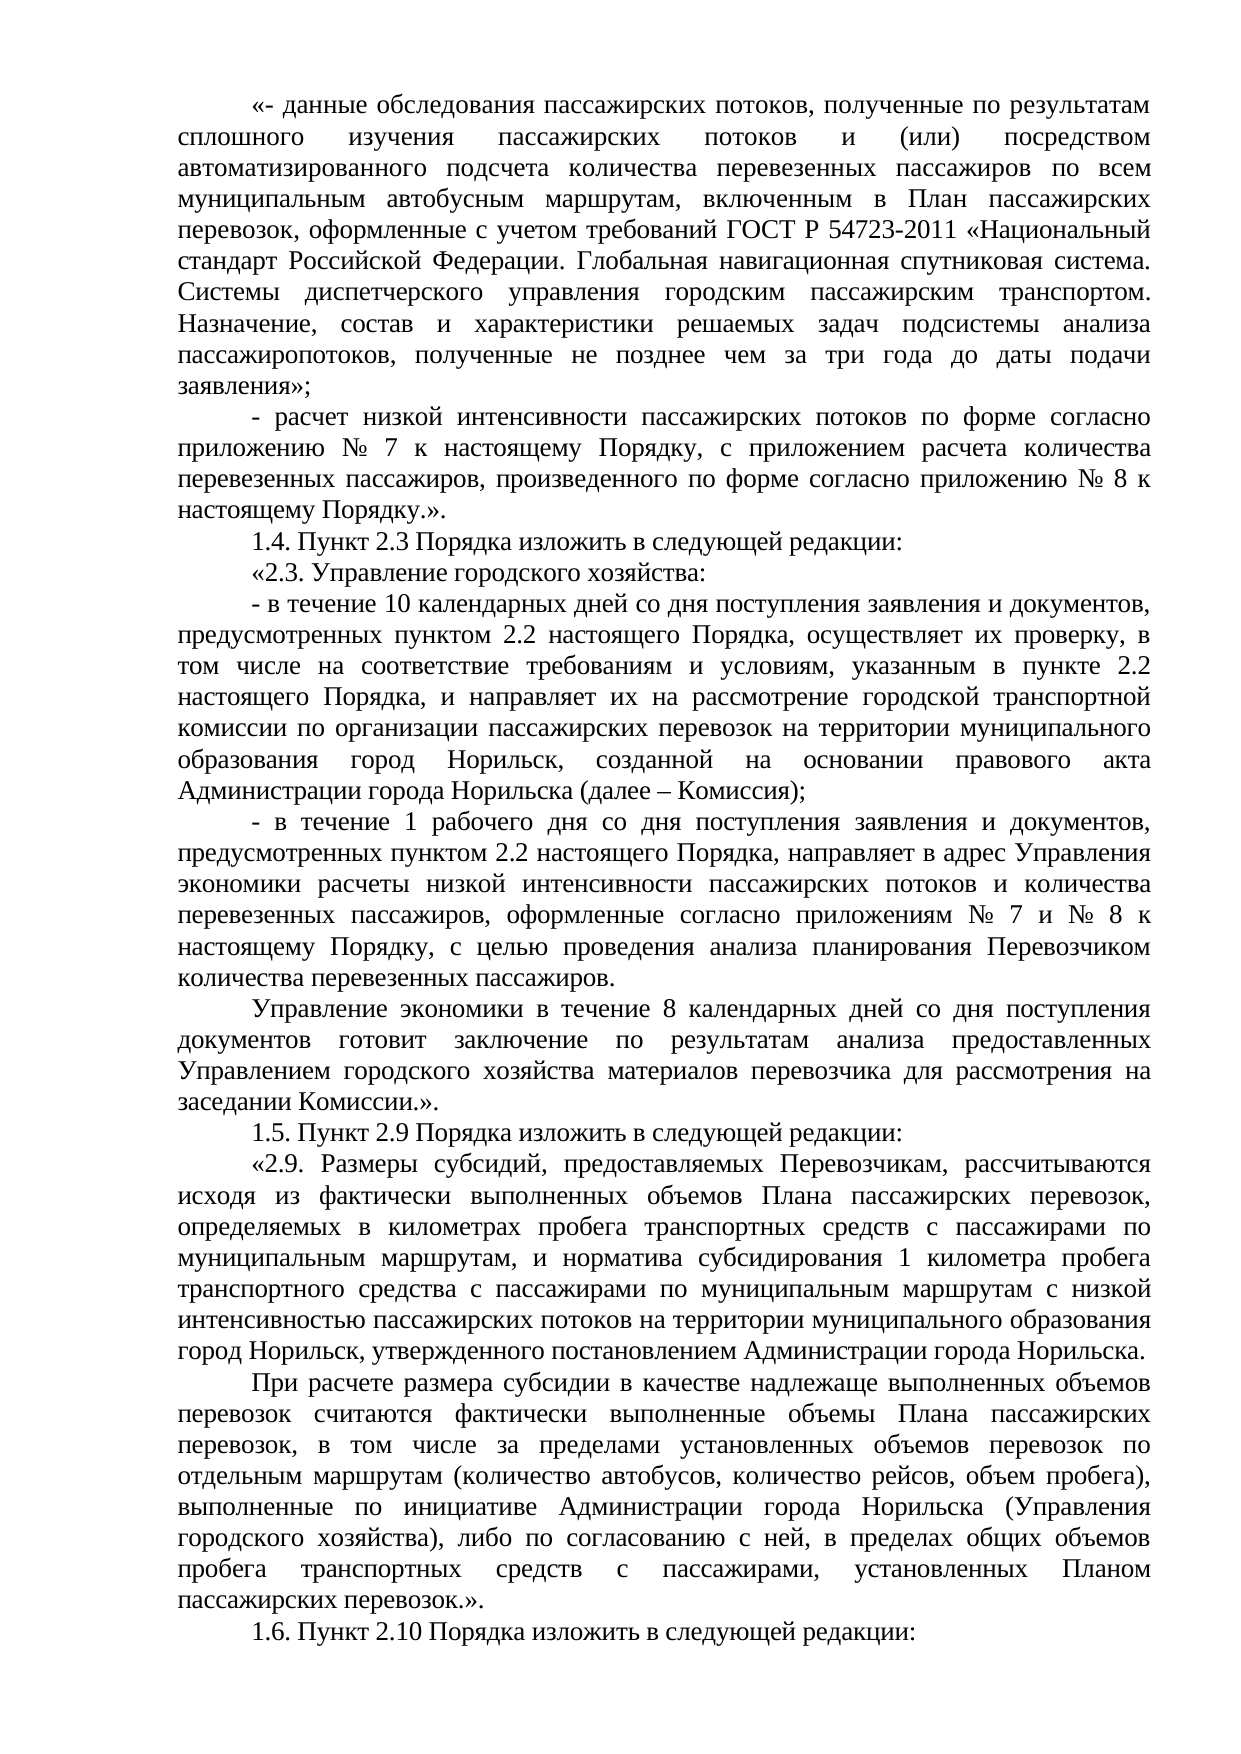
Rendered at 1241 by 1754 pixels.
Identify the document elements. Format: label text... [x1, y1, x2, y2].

text «2.3. Управление городского хозяйства: [177, 556, 1152, 587]
text - в течение 1 рабочего дня со дня поступления заявления и документов, предусмотренных пунктом 2.2 настоящего Порядка, направляет в адрес Управления экономики расчеты низкой интенсивности пассажирских потоков и количества перевезенных пассажиров, оформленные согласно приложениям № 7 и № 8 к настоящему Порядку, с целью проведения анализа планирования Перевозчиком количества перевезенных пассажиров. [177, 805, 1152, 992]
text «2.9. Размеры субсидий, предоставляемых Перевозчикам, рассчитываются исходя из фактически выполненных объемов Плана пассажирских перевозок, определяемых в километрах пробега транспортных средств с пассажирами по муниципальным маршрутам, и норматива субсидирования 1 километра пробега транспортного средства с пассажирами по муниципальным маршрутам с низкой интенсивностью пассажирских потоков на территории муниципального образования город Норильск, утвержденного постановлением Администрации города Норильска. [177, 1148, 1152, 1366]
text 1.5. Пункт 2.9 Порядка изложить в следующей редакции: [177, 1116, 1152, 1148]
text - в течение 10 календарных дней со дня поступления заявления и документов, предусмотренных пунктом 2.2 настоящего Порядка, осуществляет их проверку, в том числе на соответствие требованиям и условиям, указанным в пункте 2.2 настоящего Порядка, и направляет их на рассмотрение городской транспортной комиссии по организации пассажирских перевозок на территории муниципального образования город Норильск, созданной на основании правового акта Администрации города Норильска (далее – Комиссия); [177, 587, 1152, 805]
text 1.6. Пункт 2.10 Порядка изложить в следующей редакции: [177, 1615, 1152, 1646]
text «- данные обследования пассажирских потоков, полученные по результатам сплошного изучения пассажирских потоков и (или) посредством автоматизированного подсчета количества перевезенных пассажиров по всем муниципальным автобусным маршрутам, включенным в План пассажирских перевозок, оформленные с учетом требований ГОСТ Р 54723-2011 «Национальный стандарт Российской Федерации. Глобальная навигационная спутниковая система. Системы диспетчерского управления городским пассажирским транспортом. Назначение, состав и характеристики решаемых задач подсистемы анализа пассажиропотоков, полученные не позднее чем за три года до даты подачи заявления»; [177, 89, 1152, 400]
text 1.4. Пункт 2.3 Порядка изложить в следующей редакции: [177, 525, 1152, 556]
text При расчете размера субсидии в качестве надлежаще выполненных объемов перевозок считаются фактически выполненные объемы Плана пассажирских перевозок, в том числе за пределами установленных объемов перевозок по отдельным маршрутам (количество автобусов, количество рейсов, объем пробега), выполненные по инициативе Администрации города Норильска (Управления городского хозяйства), либо по согласованию с ней, в пределах общих объемов пробега транспортных средств с пассажирами, установленных Планом пассажирских перевозок.». [177, 1366, 1152, 1615]
text Управление экономики в течение 8 календарных дней со дня поступления документов готовит заключение по результатам анализа предоставленных Управлением городского хозяйства материалов перевозчика для рассмотрения на заседании Комиссии.». [177, 992, 1152, 1116]
text - расчет низкой интенсивности пассажирских потоков по форме согласно приложению № 7 к настоящему Порядку, с приложением расчета количества перевезенных пассажиров, произведенного по форме согласно приложению № 8 к настоящему Порядку.». [177, 400, 1152, 525]
